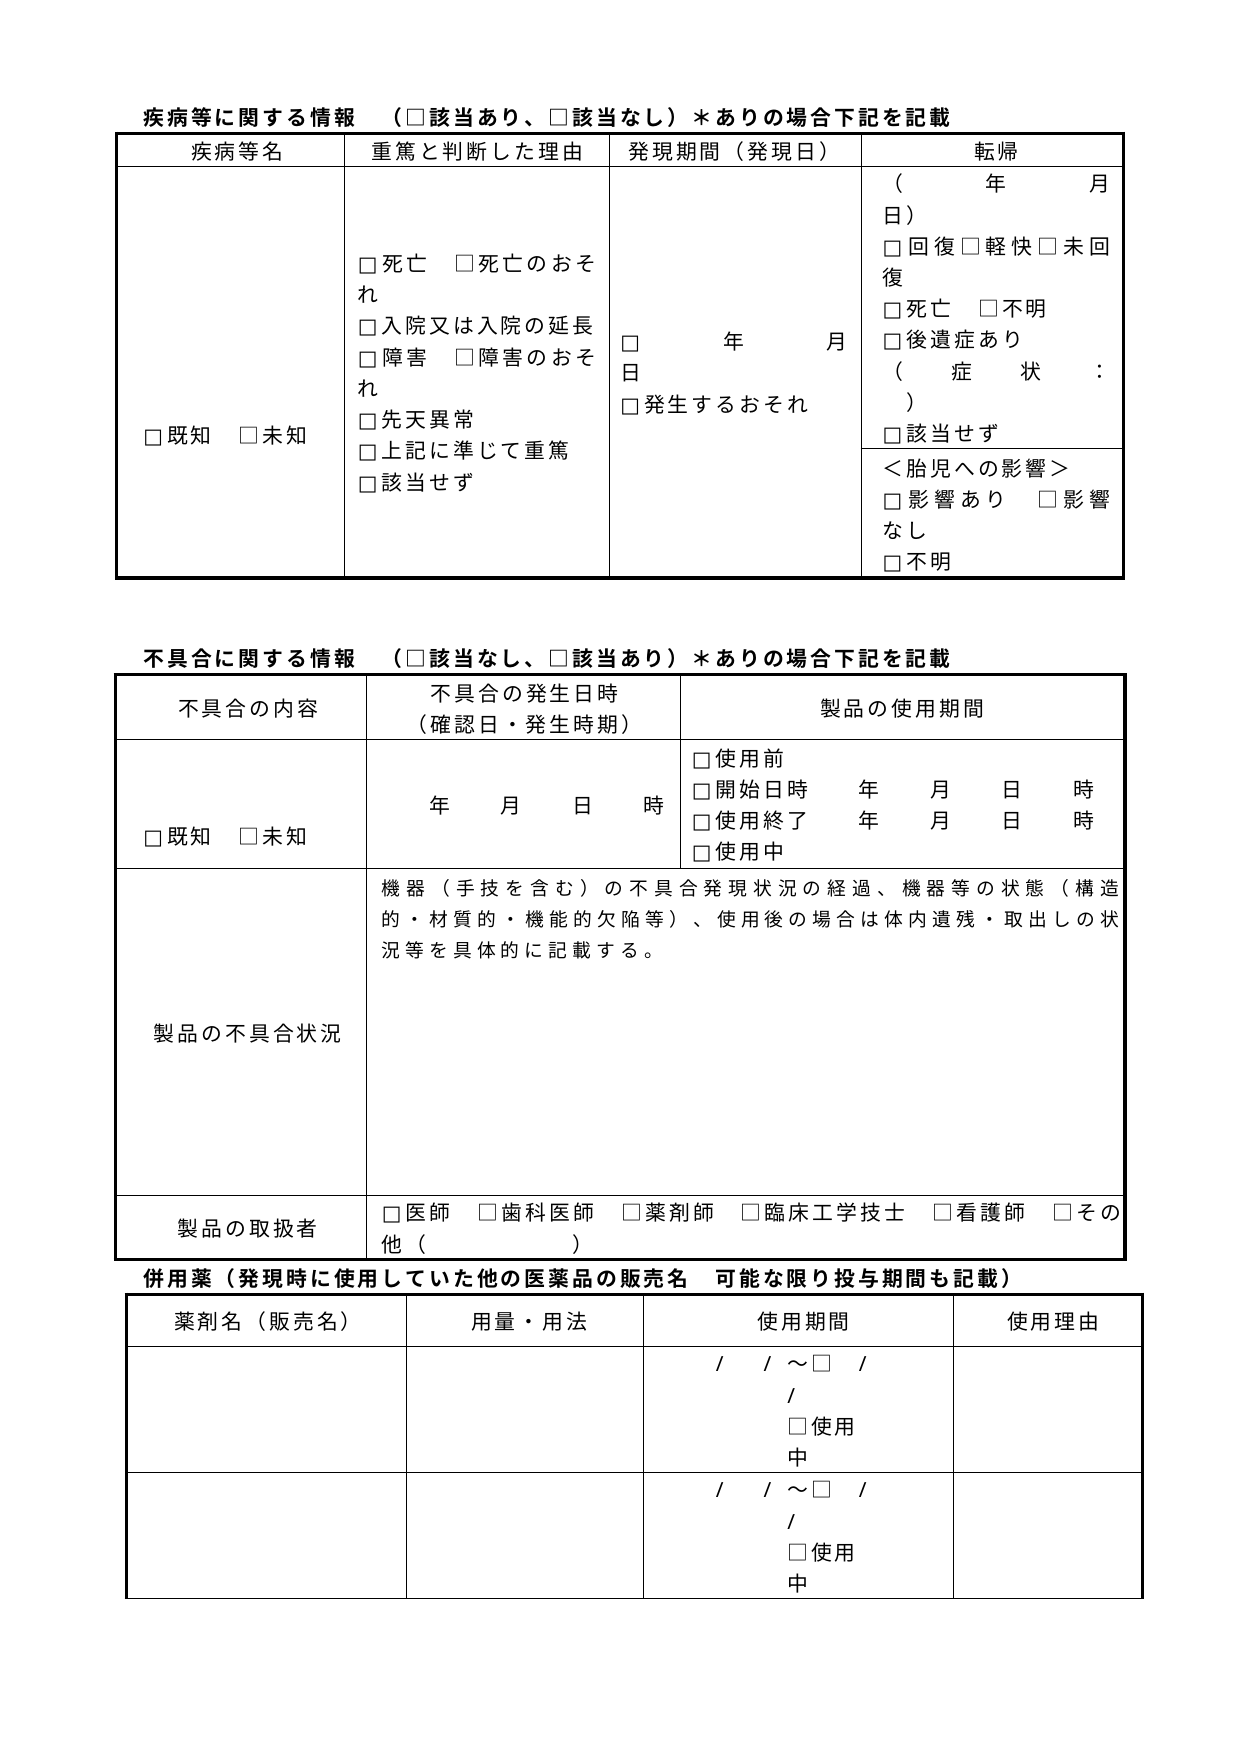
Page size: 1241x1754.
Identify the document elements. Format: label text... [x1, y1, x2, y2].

table_cell 機器（手技を含む）の不具合発現状況の経過、機器等の状態（構造的・材質的・機能的欠陥等）、使用後の場合は体内遺残・取出しの状況等を具体的に記載する。 [367, 869, 1123, 1194]
table_header 転帰 [862, 135, 1122, 166]
text 不具合に関する情報 （□該当なし、□該当あり）＊ありの場合下記を記載 [143, 642, 1097, 673]
table_cell 年 月 日 時 [367, 740, 680, 868]
table_cell [954, 1473, 1141, 1598]
table_header 不具合の発生日時 （確認日・発生時期） [367, 676, 680, 739]
table_cell [954, 1347, 1141, 1472]
table_header 重篤と判断した理由 [345, 135, 609, 166]
table_cell [128, 1473, 406, 1598]
table_cell □死亡 □死亡のおそれ □入院又は入院の延長 □障害 □障害のおそれ □先天異常 □上記に準じて重篤 □該当せず [345, 167, 609, 576]
table_header 製品の使用期間 [681, 676, 1123, 739]
table_cell □使用前 □開始日時 年 月 日 時 □使用終了 年 月 日 時 □使用中 [681, 740, 1123, 868]
table_cell ＜胎児への影響＞ □影響あり □影響なし □不明 [862, 449, 1122, 576]
table_cell [407, 1473, 643, 1598]
table_cell □既知 □未知 [118, 167, 344, 576]
table_cell □既知 □未知 [117, 740, 366, 868]
table_cell 製品の取扱者 [117, 1196, 366, 1258]
table_header 疾病等名 [118, 135, 344, 166]
table_cell □医師 □歯科医師 □薬剤師 □臨床工学技士 □看護師 □その他（ ） [367, 1196, 1123, 1258]
table_cell [407, 1347, 643, 1472]
text 疾病等に関する情報 （□該当あり、□該当なし）＊ありの場合下記を記載 [143, 100, 1097, 132]
table_header 使用期間 [644, 1296, 953, 1346]
table_cell [128, 1347, 406, 1472]
text 併用薬（発現時に使用していた他の医薬品の販売名 可能な限り投与期間も記載） [143, 1261, 1097, 1292]
table_cell □ 年 月 日 □発生するおそれ [610, 167, 861, 576]
table_header 発現期間（発現日） [610, 135, 861, 166]
table_cell 製品の不具合状況 [117, 869, 366, 1194]
table_header 薬剤名（販売名） [128, 1296, 406, 1346]
table_cell / / ～□ / / □使用中 [644, 1473, 953, 1598]
table_header 使用理由 [954, 1296, 1141, 1346]
table_header 用量・用法 [407, 1296, 643, 1346]
table_cell （ 年 月 日） □回復□軽快□未回復 □死亡 □不明 □後遺症あり （症状： ） □該当せず [862, 167, 1122, 448]
table_header 不具合の内容 [117, 676, 366, 739]
table_cell / / ～□ / / □使用中 [644, 1347, 953, 1472]
